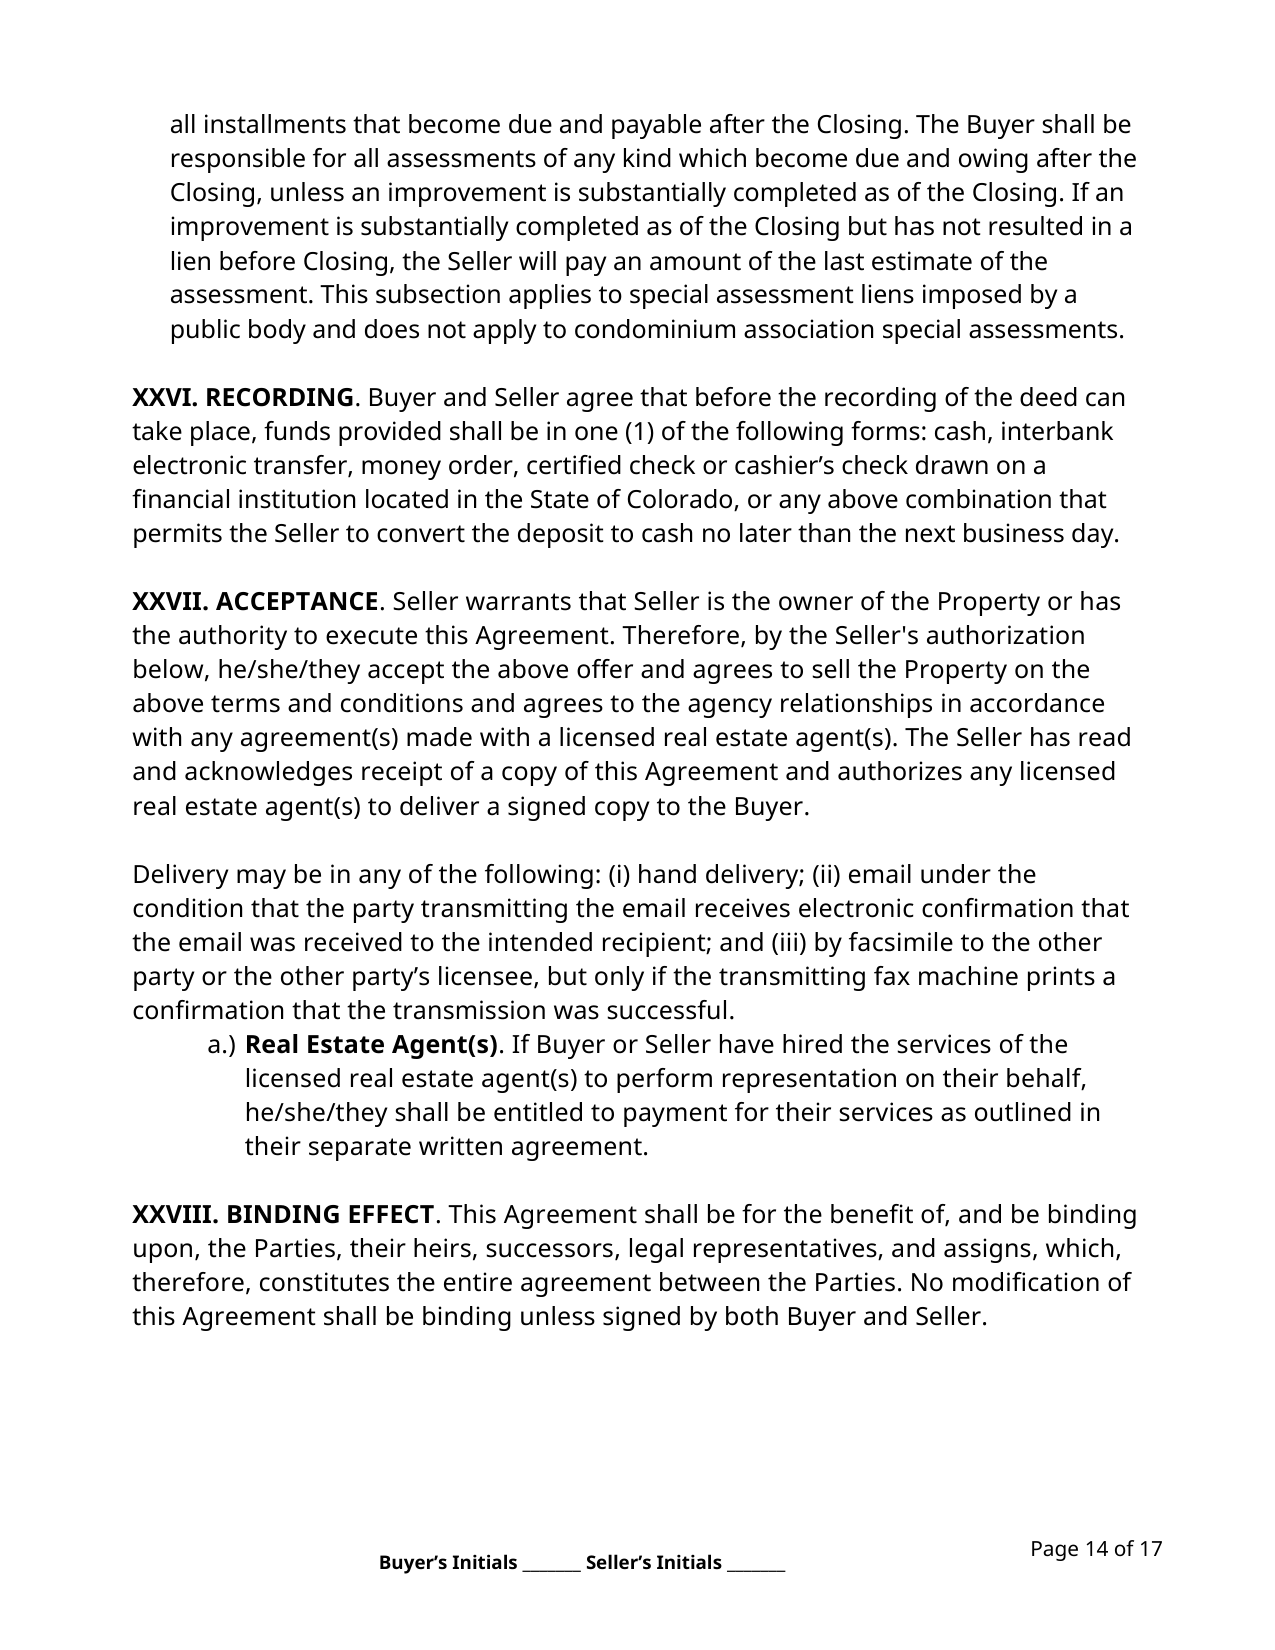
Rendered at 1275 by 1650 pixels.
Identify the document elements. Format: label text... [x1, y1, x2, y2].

text XXVIII. BINDING EFFECT. This Agreement shall be for the benefit of, and be binding upon, the Parties, their heirs, successors, legal representatives, and assigns, which, therefore, constitutes the entire agreement between the Parties. No modification of this Agreement shall be binding unless signed by both Buyer and Seller. [132, 1197, 1143, 1333]
list Real Estate Agent(s). If Buyer or Seller have hired the services of the licensed real estate agent(s) to perform representation on their behalf, he/she/they shall be entitled to payment for their services as outlined in their separate written agreement. [207, 1027, 1143, 1163]
text XXVI. RECORDING. Buyer and Seller agree that before the recording of the deed can take place, funds provided shall be in one (1) of the following forms: cash, interbank electronic transfer, money order, certified check or cashier’s check drawn on a financial institution located in the State of Colorado, or any above combination that permits the Seller to convert the deposit to cash no later than the next business day. [132, 379, 1143, 550]
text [169, 107, 1143, 345]
text Delivery may be in any of the following: (i) hand delivery; (ii) email under the condition that the party transmitting the email receives electronic confirmation that the email was received to the intended recipient; and (iii) by facsimile to the other party or the other party’s licensee, but only if the transmitting fax machine prints a confirmation that the transmission was successful. [132, 856, 1143, 1027]
text XXVII. ACCEPTANCE. Seller warrants that Seller is the owner of the Property or has the authority to execute this Agreement. Therefore, by the Seller's authorization below, he/she/they accept the above offer and agrees to sell the Property on the above terms and conditions and agrees to the agency relationships in accordance with any agreement(s) made with a licensed real estate agent(s). The Seller has read and acknowledges receipt of a copy of this Agreement and authorizes any licensed real estate agent(s) to deliver a signed copy to the Buyer. [132, 584, 1143, 822]
